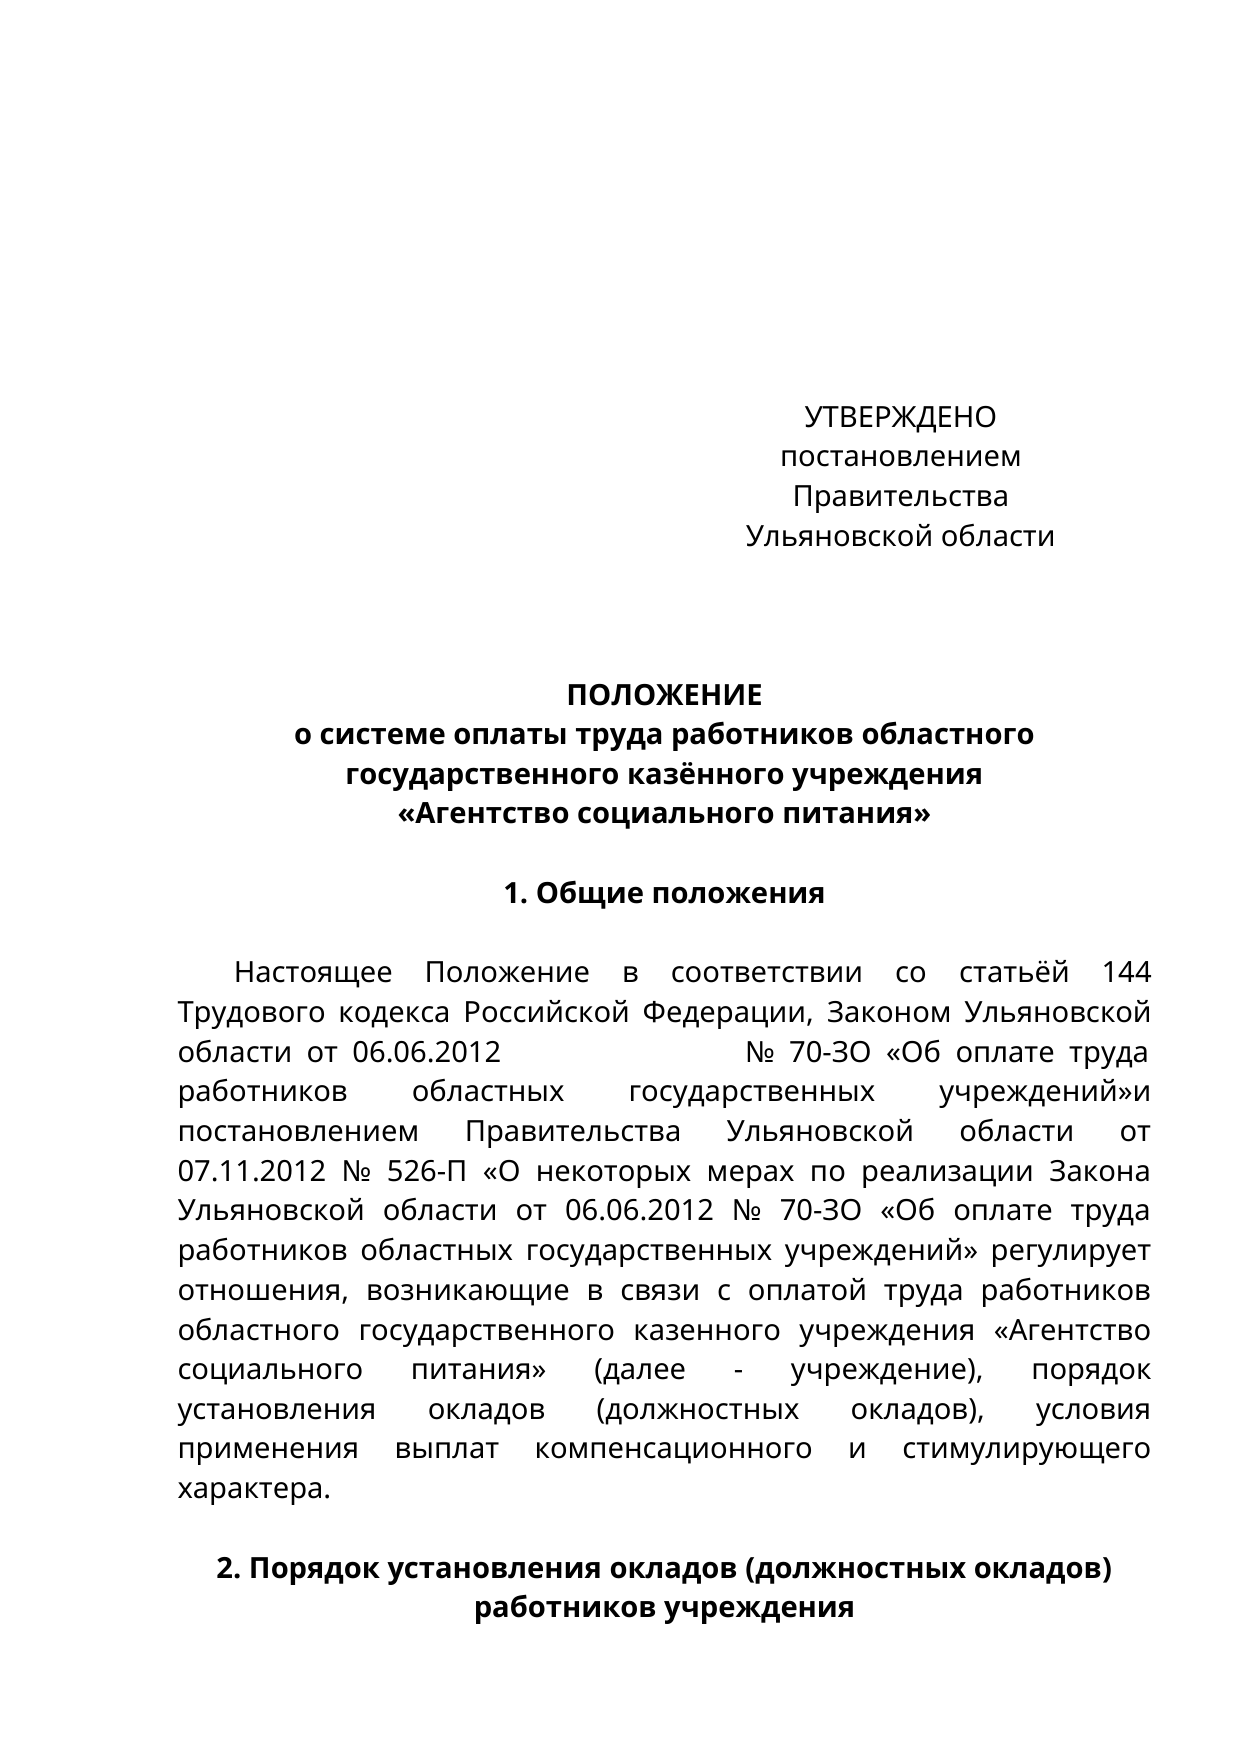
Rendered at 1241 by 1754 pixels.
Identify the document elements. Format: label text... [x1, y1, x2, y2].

title ПОЛОЖЕНИЕ [177, 674, 1152, 713]
text УТВЕРЖДЕНО [650, 396, 1152, 436]
text Ульяновской области [650, 515, 1152, 555]
text постановлением [650, 436, 1152, 475]
text Настоящее Положение в соответствии со статьёй 144 Трудового кодекса Российской Федерации, Законом Ульяновской области от 06.06.2012 № 70-ЗО «Об оплате труда работников областных государственных учреждений»и постановлением Правительства Ульяновской области от 07.11.2012 № 526-П «О некоторых мерах по реализации Закона Ульяновской области от 06.06.2012 № 70-ЗО «Об оплате труда работников областных государственных учреждений» регулирует отношения, возникающие в связи с оплатой труда работников областного государственного казенного учреждения «Агентство социального питания» (далее - учреждение), порядок установления окладов (должностных окладов), условия применения выплат компенсационного и стимулирующего характера. [177, 952, 1152, 1507]
title 2. Порядок установления окладов (должностных окладов) [177, 1547, 1152, 1587]
title государственного казённого учреждения [177, 753, 1152, 793]
title о системе оплаты труда работников областного [177, 713, 1152, 753]
text Правительства [650, 475, 1152, 515]
title работников учреждения [177, 1587, 1152, 1626]
title «Агентство социального питания» [177, 793, 1152, 832]
title 1. Общие положения [177, 872, 1152, 912]
